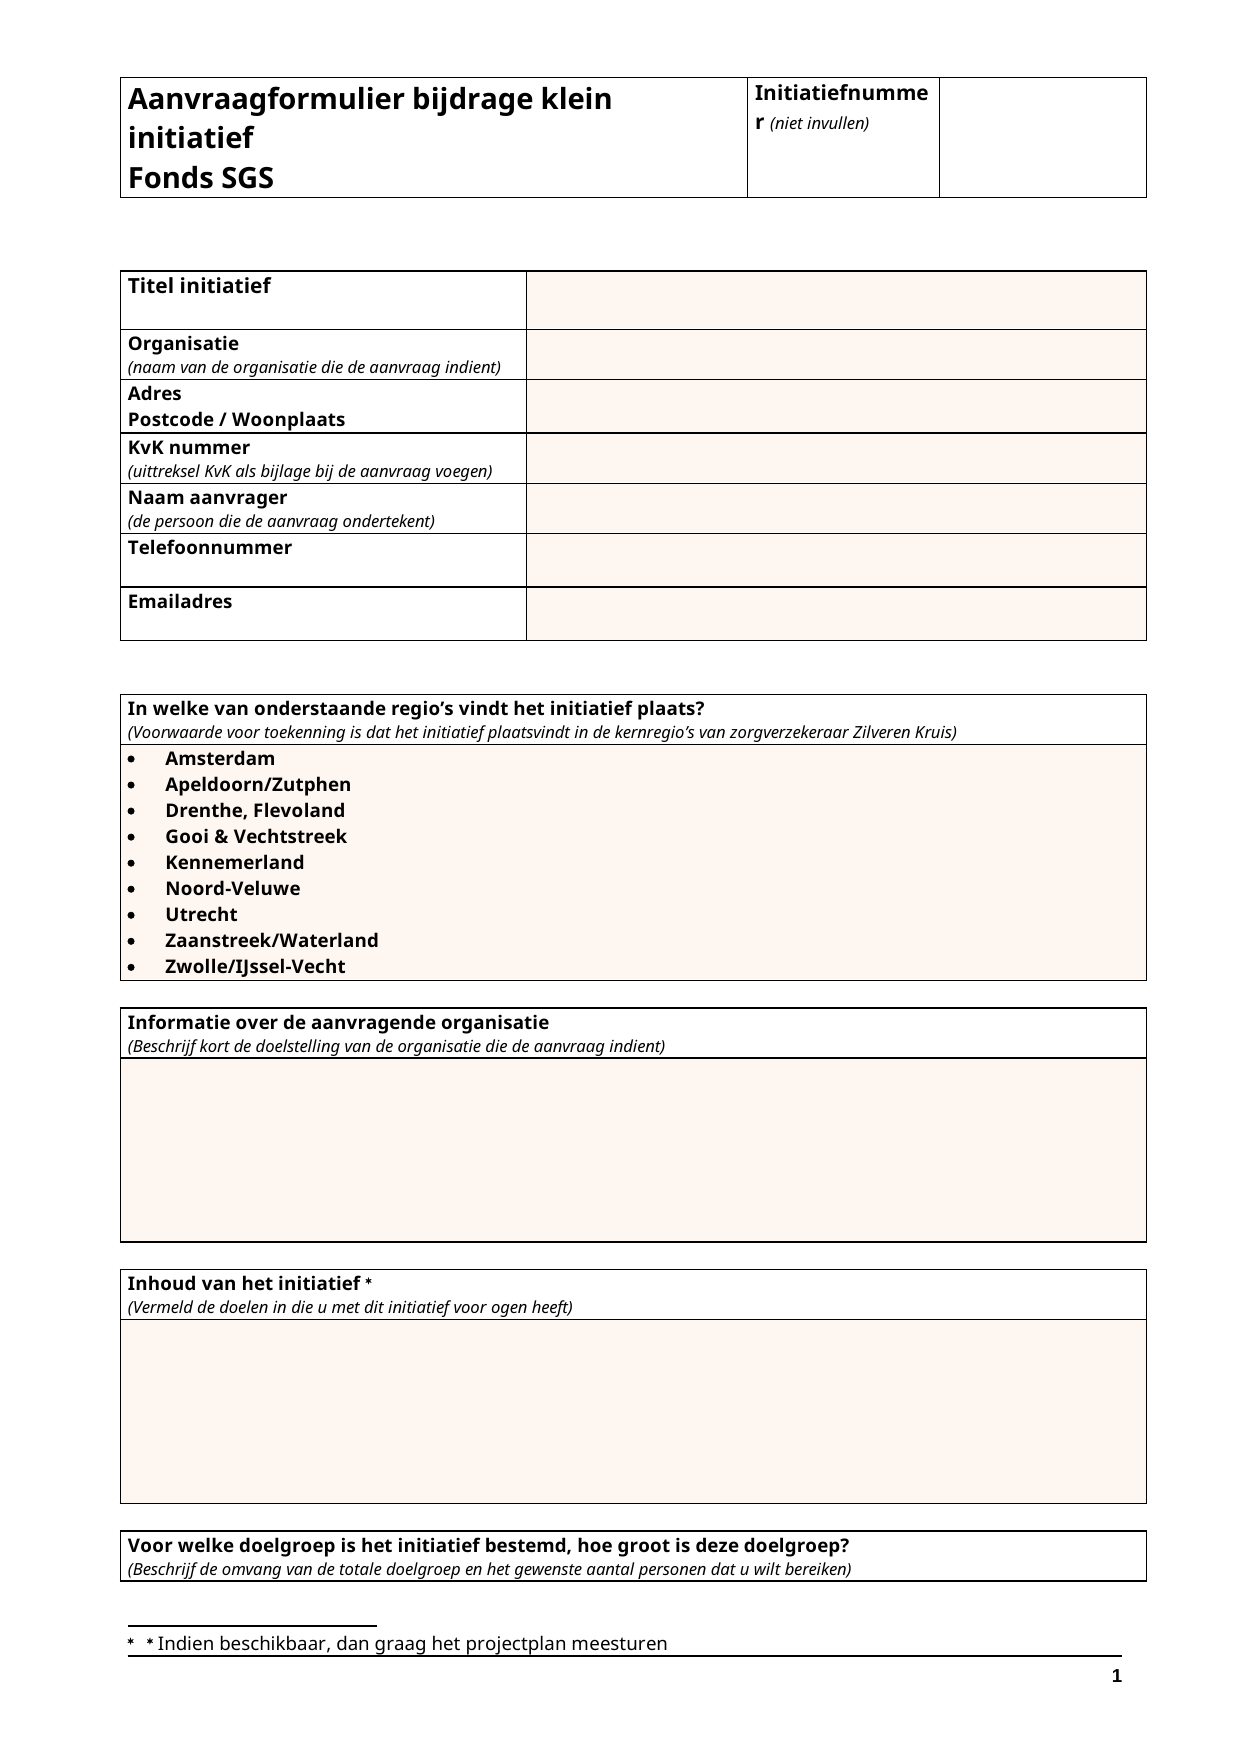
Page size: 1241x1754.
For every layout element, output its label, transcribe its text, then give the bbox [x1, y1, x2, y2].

table_cell Emailadres [121, 588, 526, 640]
table_cell [527, 330, 1146, 379]
table_cell Amsterdam Apeldoorn/Zutphen Drenthe, Flevoland Gooi & Vechtstreek Kennemerland Noord-Veluwe Utrecht Zaanstreek/Waterland Zwolle/IJssel-Vecht [121, 745, 1146, 979]
table_header Voor welke doelgroep is het initiatief bestemd, hoe groot is deze doelgroep? (Beschrijf de omvang van de totale doelgroep en het gewenste aantal personen dat u wilt bereiken) [121, 1532, 1146, 1580]
table_cell Adres Postcode / Woonplaats [121, 380, 526, 432]
table_cell [527, 380, 1146, 432]
table_header Titel initiatief [121, 272, 526, 328]
table_header Informatie over de aanvragende organisatie (Beschrijf kort de doelstelling van de organisatie die de aanvraag indient) [121, 1009, 1146, 1057]
table_header In welke van onderstaande regio’s vindt het initiatief plaats? (Voorwaarde voor toekenning is dat het initiatief plaatsvindt in de kernregio’s van zorgverzekeraar Zilveren Kruis) [121, 695, 1146, 743]
table_cell KvK nummer (uittreksel KvK als bijlage bij de aanvraag voegen) [121, 434, 526, 482]
table_cell [121, 1320, 1146, 1503]
table_cell [527, 484, 1146, 532]
table_header [527, 272, 1146, 328]
table_header Inhoud van het initiatief (Vermeld de doelen in die u met dit initiatief voor ogen heeft) [121, 1270, 1146, 1319]
table_cell Naam aanvrager (de persoon die de aanvraag ondertekent) [121, 484, 526, 532]
table_cell [527, 534, 1146, 586]
table_cell Organisatie (naam van de organisatie die de aanvraag indient) [121, 330, 526, 379]
table_cell [121, 1059, 1146, 1241]
table_cell [527, 434, 1146, 482]
table_cell Telefoonnummer [121, 534, 526, 586]
table_cell [527, 588, 1146, 640]
